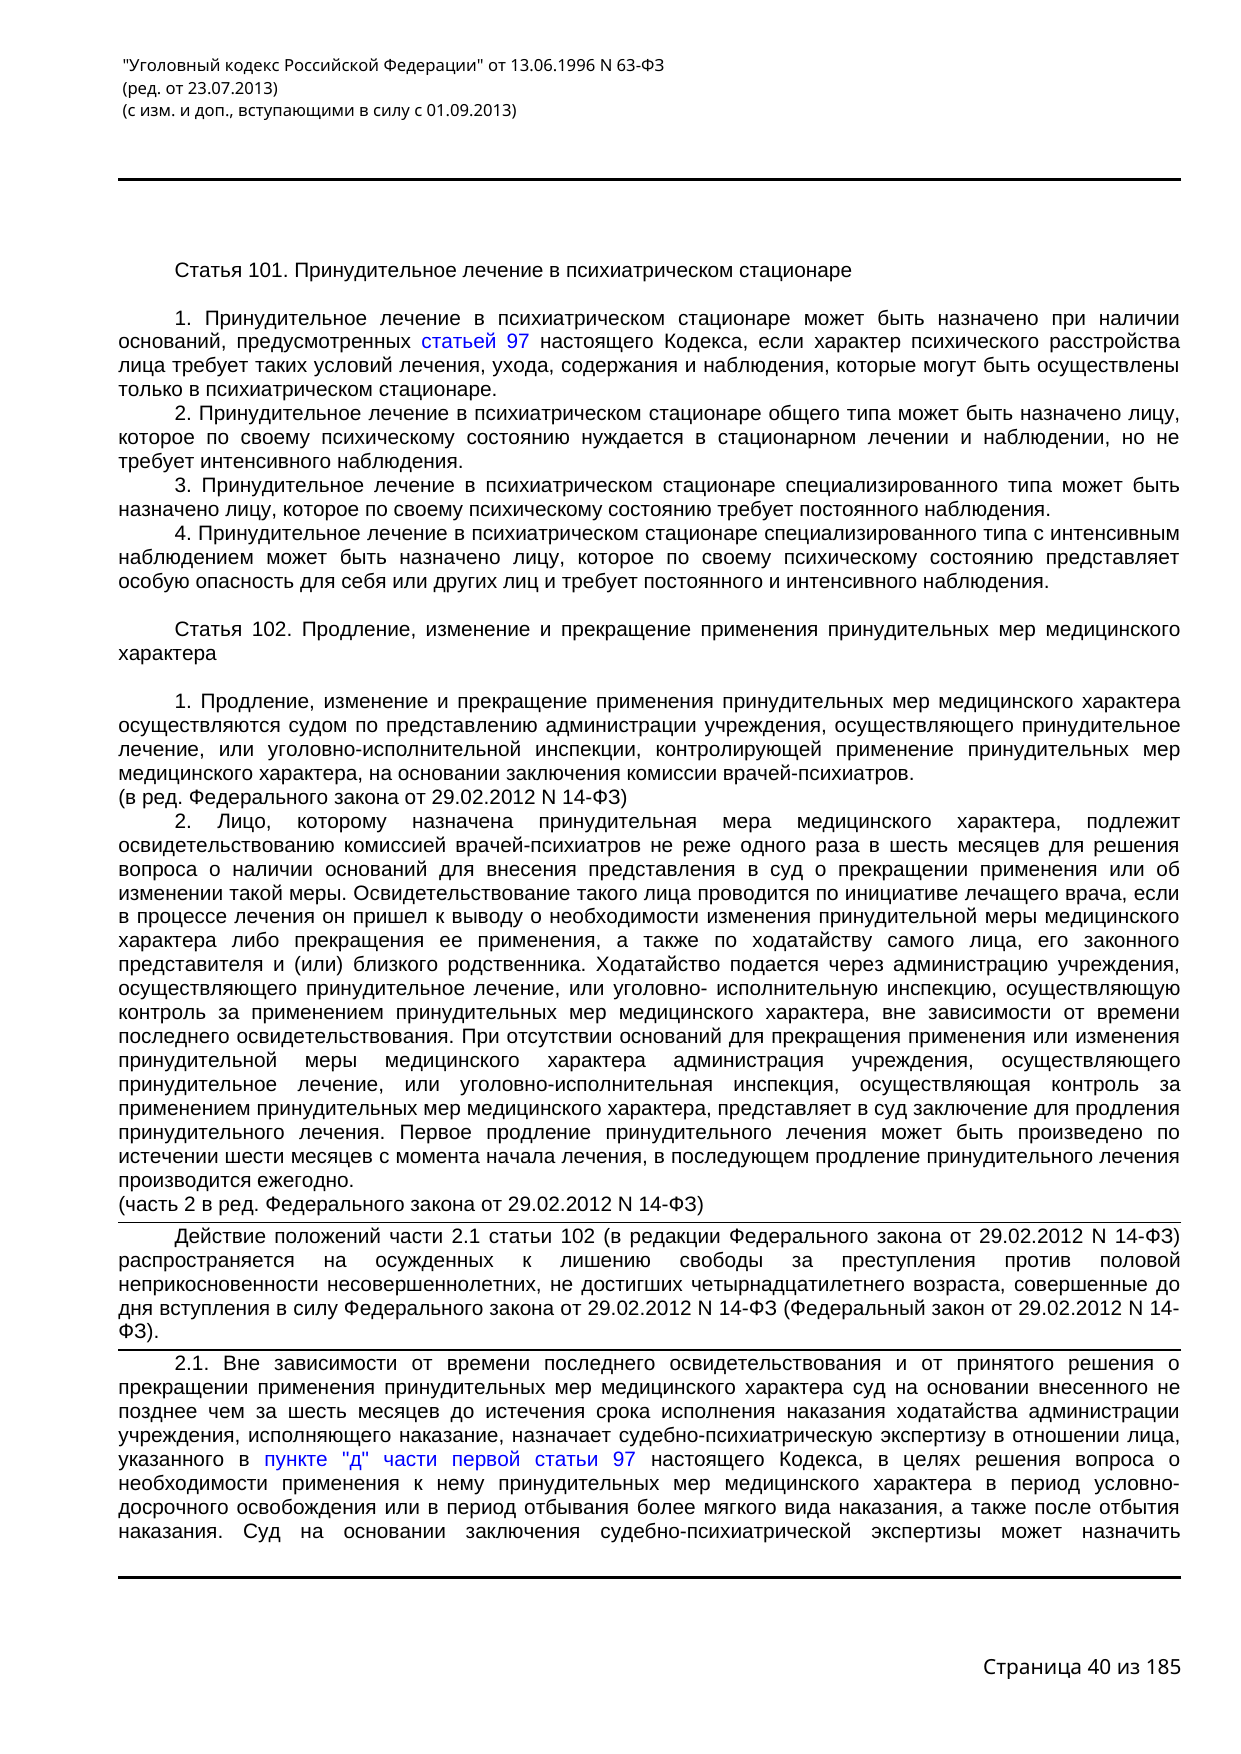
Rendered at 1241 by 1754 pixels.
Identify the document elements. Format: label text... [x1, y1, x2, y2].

text (в ред. Федерального закона от 29.02.2012 N 14-ФЗ) [118, 784, 1181, 808]
text Действие положений части 2.1 статьи 102 (в редакции Федерального закона от 29.02.2012 N 14-ФЗ) распространяется на осужденных к лишению свободы за преступления против половой неприкосновенности несовершеннолетних, не достигших четырнадцатилетнего возраста, совершенные до дня вступления в силу Федерального закона от 29.02.2012 N 14-ФЗ (Федеральный закон от 29.02.2012 N 14-ФЗ). [118, 1223, 1181, 1343]
text 2. Лицо, которому назначена принудительная мера медицинского характера, подлежит освидетельствованию комиссией врачей-психиатров не реже одного раза в шесть месяцев для решения вопроса о наличии оснований для внесения представления в суд о прекращении применения или об изменении такой меры. Освидетельствование такого лица проводится по инициативе лечащего врача, если в процессе лечения он пришел к выводу о необходимости изменения принудительной меры медицинского характера либо прекращения ее применения, а также по ходатайству самого лица, его законного представителя и (или) близкого родственника. Ходатайство подается через администрацию учреждения, осуществляющего принудительное лечение, или уголовно- исполнительную инспекцию, осуществляющую контроль за применением принудительных мер медицинского характера, вне зависимости от времени последнего освидетельствования. При отсутствии оснований для прекращения применения или изменения принудительной меры медицинского характера администрация учреждения, осуществляющего принудительное лечение, или уголовно-исполнительная инспекция, осуществляющая контроль за применением принудительных мер медицинского характера, представляет в суд заключение для продления принудительного лечения. Первое продление принудительного лечения может быть произведено по истечении шести месяцев с момента начала лечения, в последующем продление принудительного лечения производится ежегодно. [118, 808, 1181, 1192]
text 1. Продление, изменение и прекращение применения принудительных мер медицинского характера осуществляются судом по представлению администрации учреждения, осуществляющего принудительное лечение, или уголовно-исполнительной инспекции, контролирующей применение принудительных мер медицинского характера, на основании заключения комиссии врачей-психиатров. [118, 689, 1181, 784]
text 2. Принудительное лечение в психиатрическом стационаре общего типа может быть назначено лицу, которое по своему психическому состоянию нуждается в стационарном лечении и наблюдении, но не требует интенсивного наблюдения. [118, 401, 1181, 473]
text Статья 101. Принудительное лечение в психиатрическом стационаре [118, 257, 1181, 281]
text 4. Принудительное лечение в психиатрическом стационаре специализированного типа с интенсивным наблюдением может быть назначено лицу, которое по своему психическому состоянию представляет особую опасность для себя или других лиц и требует постоянного и интенсивного наблюдения. [118, 521, 1181, 593]
text (часть 2 в ред. Федерального закона от 29.02.2012 N 14-ФЗ) [118, 1192, 1181, 1216]
text Статья 102. Продление, изменение и прекращение применения принудительных мер медицинского характера [118, 617, 1181, 665]
text 1. Принудительное лечение в психиатрическом стационаре может быть назначено при наличии оснований, предусмотренных статьей 97 настоящего Кодекса, если характер психического расстройства лица требует таких условий лечения, ухода, содержания и наблюдения, которые могут быть осуществлены только в психиатрическом стационаре. [118, 305, 1181, 401]
text 3. Принудительное лечение в психиатрическом стационаре специализированного типа может быть назначено лицу, которое по своему психическому состоянию требует постоянного наблюдения. [118, 473, 1181, 521]
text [118, 1351, 1181, 1542]
